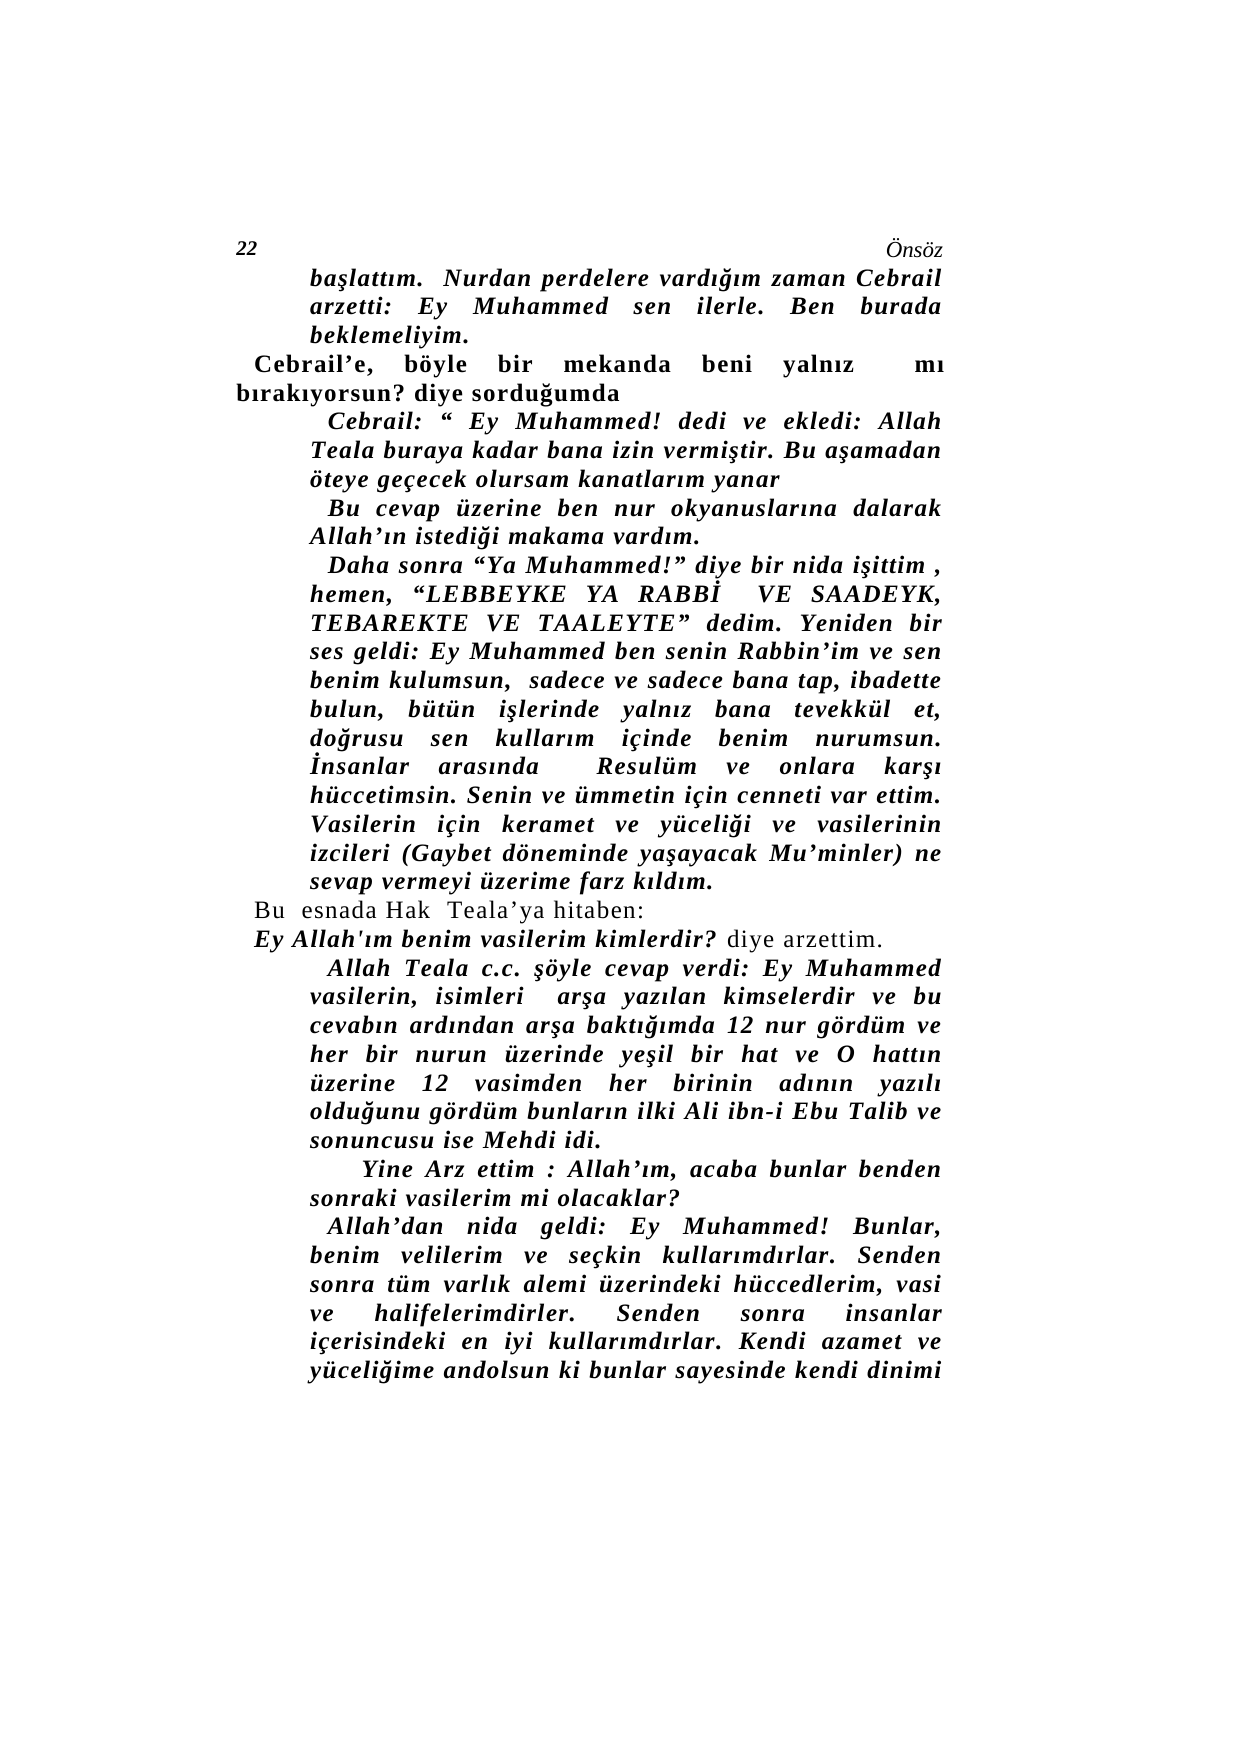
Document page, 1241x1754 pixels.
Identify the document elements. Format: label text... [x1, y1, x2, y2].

text Allah Teala c.c. şöyle cevap verdi: Ey Muhammed vasilerin, isimleri arşa yazılan kimselerdir ve bu cevabın ardından arşa baktığımda 12 nur gördüm ve her bir nurun üzerinde yeşil bir hat ve O hattın üzerine 12 vasimden her birinin adının yazılı olduğunu gördüm bunların ilki Ali ibn-i Ebu Talib ve sonuncusu ise Mehdi idi. [310, 953, 945, 1154]
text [310, 263, 945, 349]
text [310, 1211, 945, 1384]
text Yine Arz ettim : Allah’ım, acaba bunlar benden sonraki vasilerim mi olacaklar? [310, 1154, 945, 1211]
text Cebrail: “ Ey Muhammed! dedi ve ekledi: Allah Teala buraya kadar bana izin vermiştir. Bu aşamadan öteye geçecek olursam kanatlarım yanar [310, 406, 945, 493]
text Bu cevap üzerine ben nur okyanuslarına dalarak Allah’ın istediği makama vardım. [310, 493, 945, 550]
text Ey Allah'ım benim vasilerim kimlerdir? diye arzettim. [236, 924, 945, 953]
text Cebrail’e, böyle bir mekanda beni yalnız mı bırakıyorsun? diye sorduğumda [236, 349, 945, 406]
text Daha sonra “Ya Muhammed!” diye bir nida işittim , hemen, “LEBBEYKE YA RABBİ VE SAADEYK, TEBAREKTE VE TAALEYTE” dedim. Yeniden bir ses geldi: Ey Muhammed ben senin Rabbin’im ve sen benim kulumsun, sadece ve sadece bana tap, ibadette bulun, bütün işlerinde yalnız bana tevekkül et, doğrusu sen kullarım içinde benim nurumsun. İnsanlar arasında Resulüm ve onlara karşı hüccetimsin. Senin ve ümmetin için cenneti var ettim. Vasilerin için keramet ve yüceliği ve vasilerinin izcileri (Gaybet döneminde yaşayacak Mu’minler) ne sevap vermeyi üzerime farz kıldım. [310, 550, 945, 895]
text Bu esnada Hak Teala’ya hitaben: [236, 895, 945, 924]
